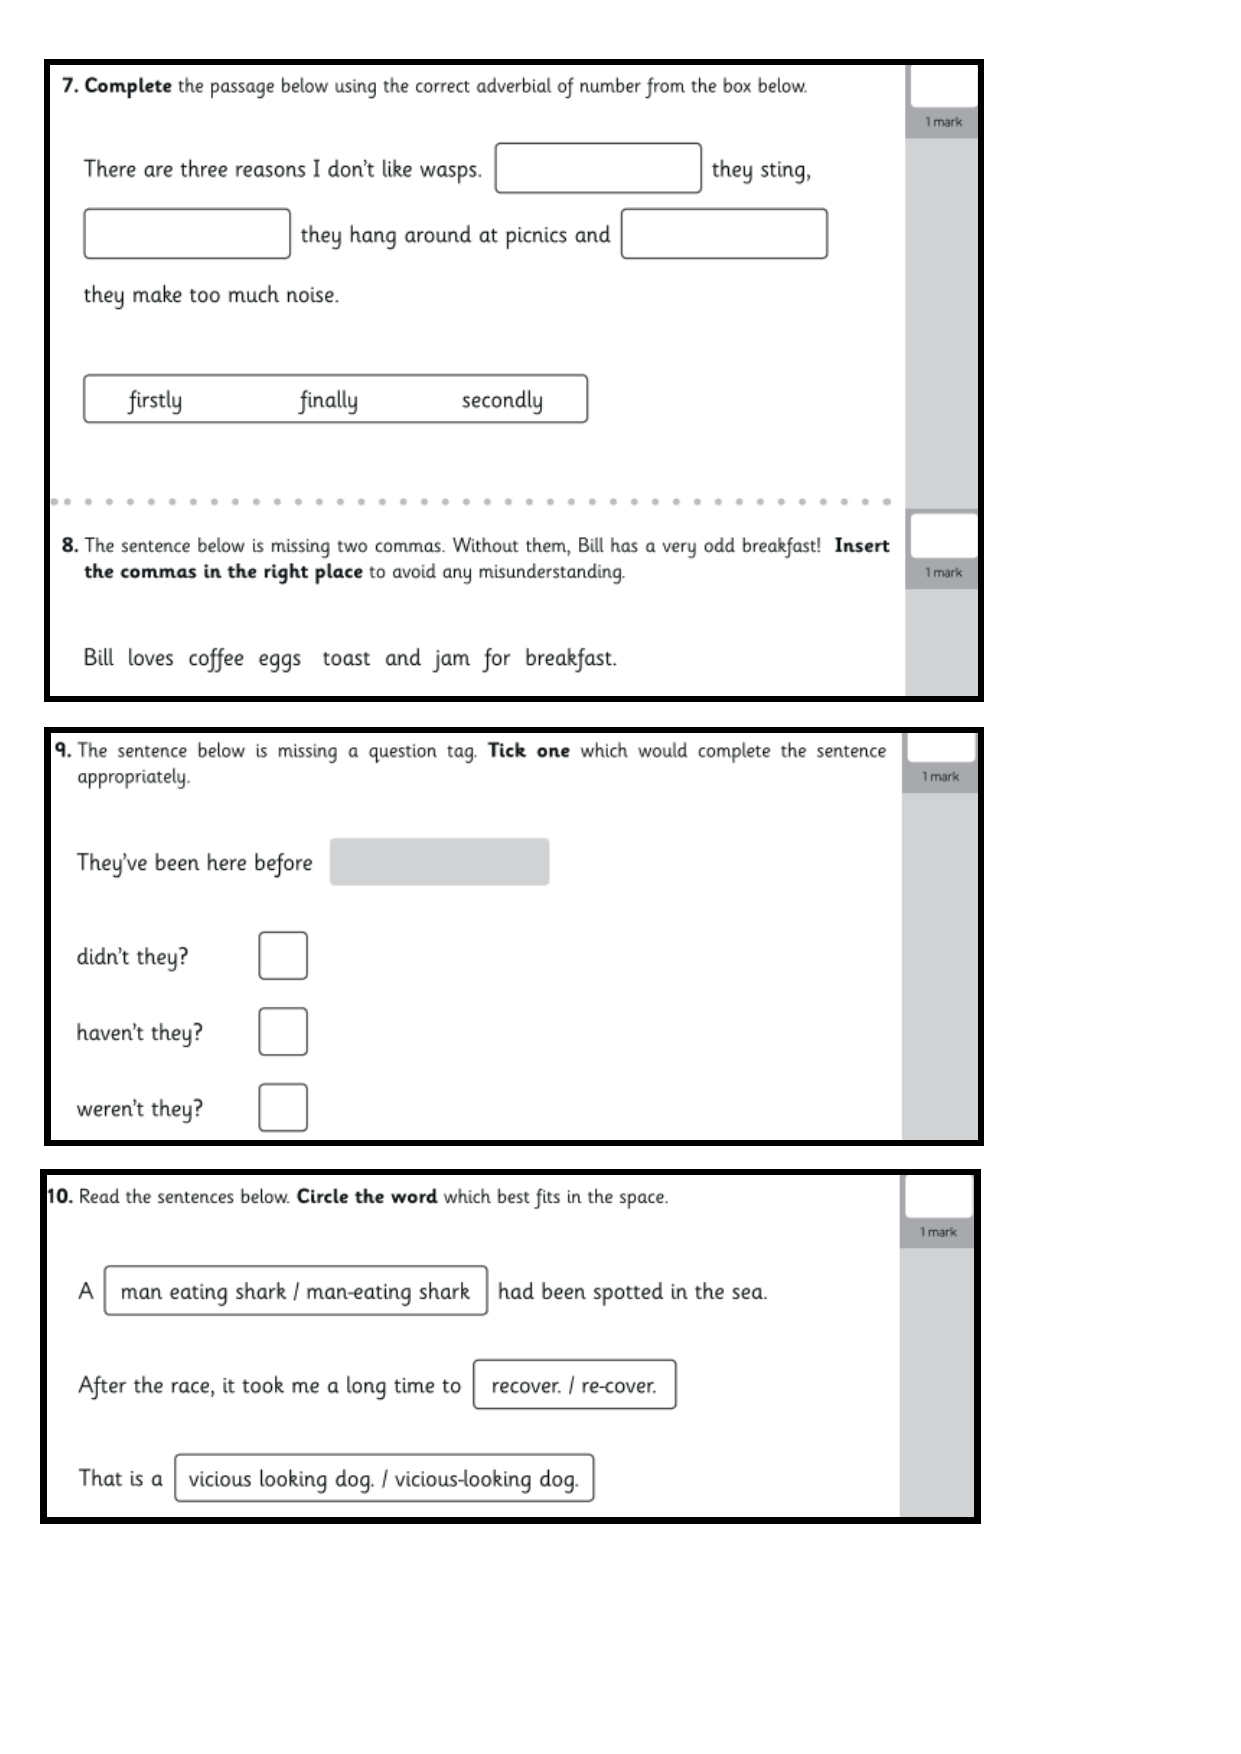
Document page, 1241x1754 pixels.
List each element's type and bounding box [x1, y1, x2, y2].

picture [47, 1175, 974, 1517]
picture [50, 65, 978, 696]
picture [51, 733, 978, 1140]
